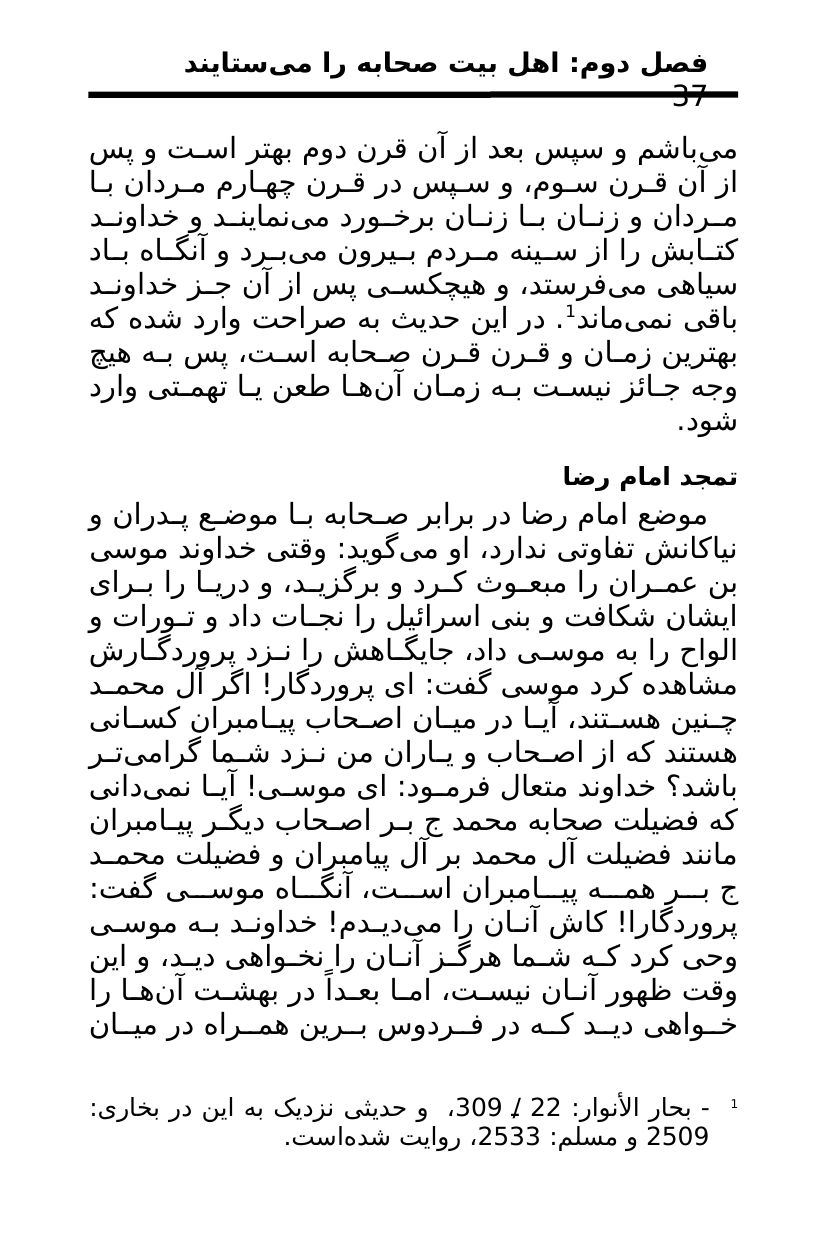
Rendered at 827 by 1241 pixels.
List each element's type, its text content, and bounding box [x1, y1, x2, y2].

text تمجد امام رضا [89, 462, 738, 491]
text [89, 132, 738, 437]
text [89, 498, 738, 1041]
